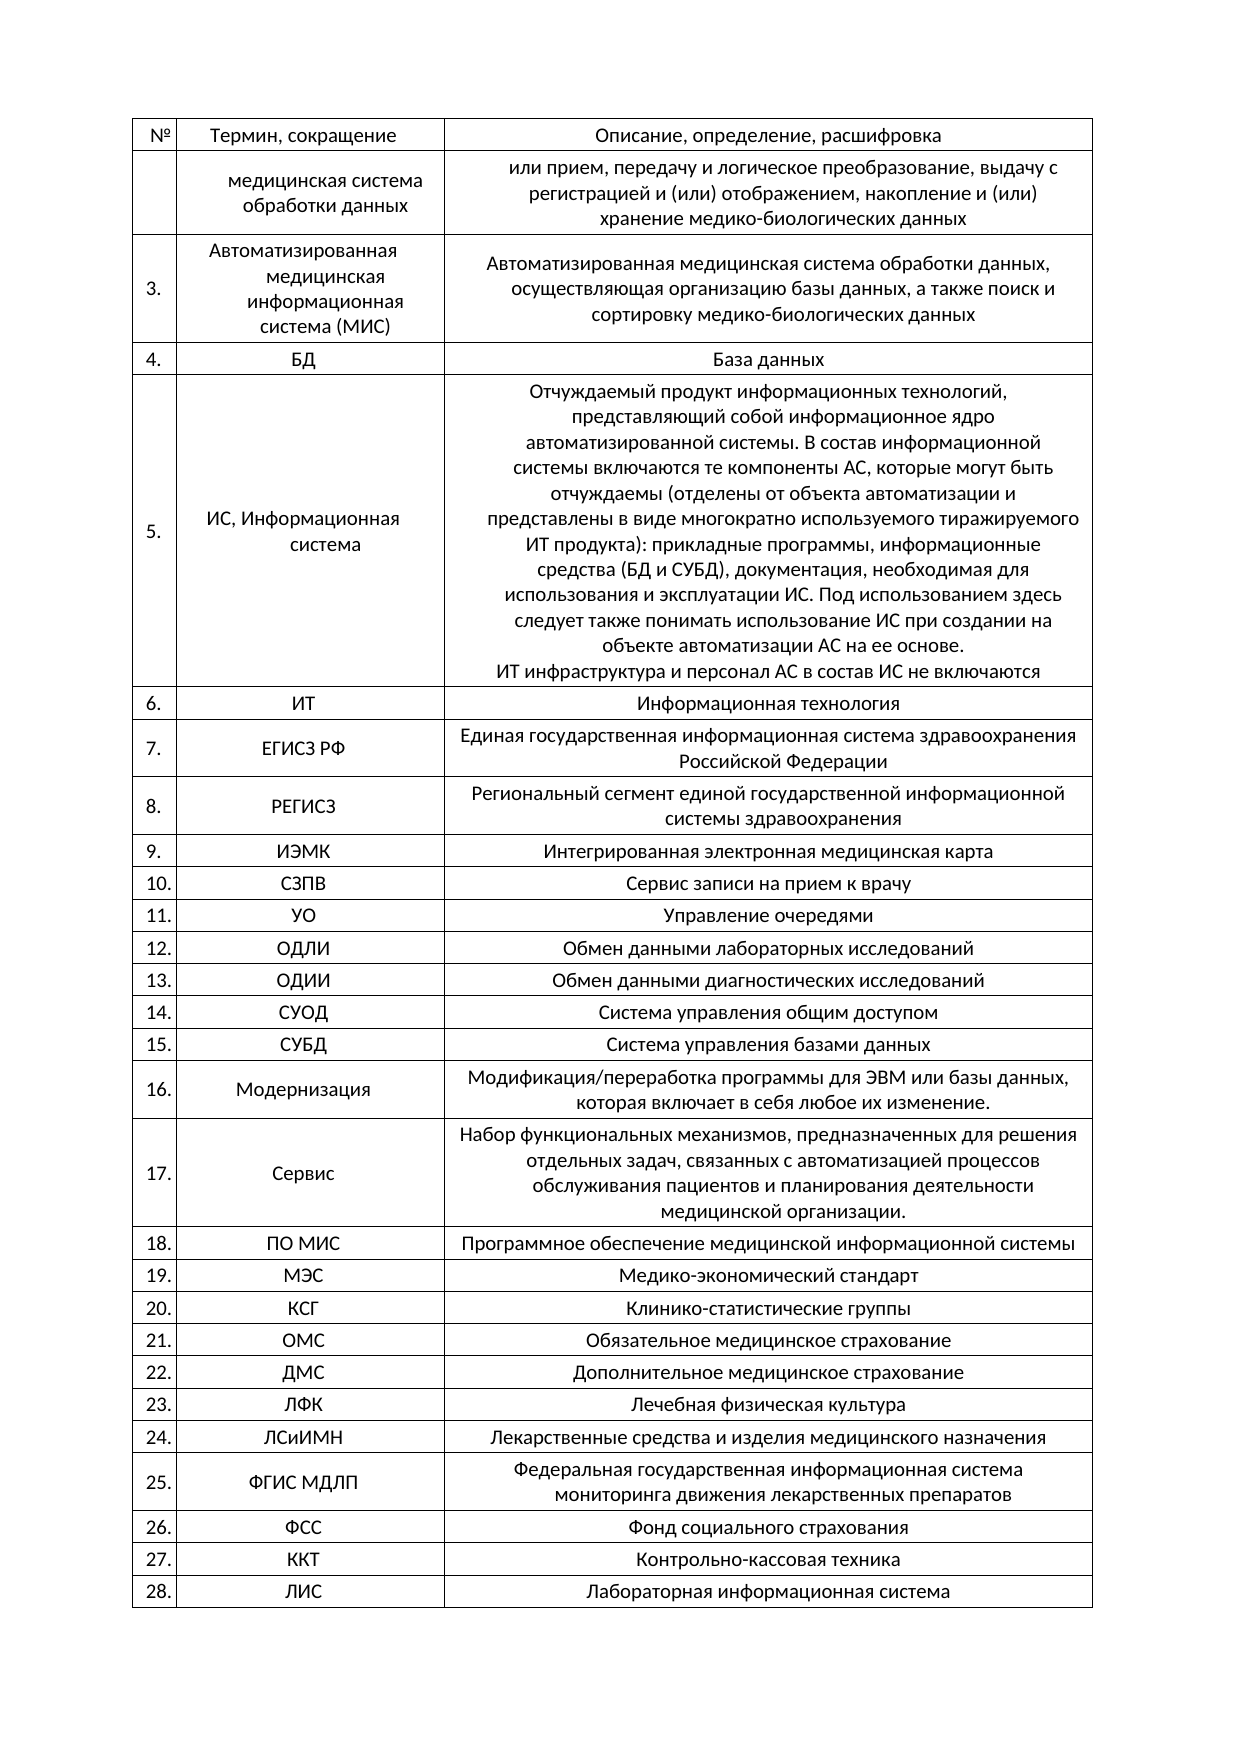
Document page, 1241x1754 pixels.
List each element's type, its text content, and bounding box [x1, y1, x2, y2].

table_cell [133, 1576, 176, 1607]
table_cell [133, 1260, 176, 1291]
table_cell [133, 1356, 176, 1388]
table_cell База данных [445, 343, 1092, 374]
table_cell Единая государственная информационная система здравоохранения Российской Федерации [445, 720, 1092, 776]
table_cell КСГ [177, 1292, 444, 1323]
table_cell [133, 1227, 176, 1258]
table_cell Модификация/переработка программы для ЭВМ или базы данных, которая включает в себя любое их изменение. [445, 1061, 1092, 1118]
table_cell [133, 932, 176, 963]
table_cell [133, 1324, 176, 1355]
table_cell Обязательное медицинское страхование [445, 1324, 1092, 1355]
table_header Описание, определение, расшифровка [445, 119, 1092, 150]
table_cell ЕГИСЗ РФ [177, 720, 444, 776]
table_cell [133, 1029, 176, 1060]
table_cell [133, 777, 176, 834]
table_cell [133, 720, 176, 776]
table_cell [133, 343, 176, 374]
table_cell Сервис [177, 1119, 444, 1226]
table_cell [133, 996, 176, 1028]
table_cell МЭС [177, 1260, 444, 1291]
table_cell Федеральная государственная информационная система мониторинга движения лекарственных препаратов [445, 1453, 1092, 1510]
table_header № [133, 119, 176, 150]
table_cell ОДЛИ [177, 932, 444, 963]
table_cell [133, 867, 176, 898]
table_cell [133, 1061, 176, 1118]
table_cell РЕГИСЗ [177, 777, 444, 834]
table_cell Система управления базами данных [445, 1029, 1092, 1060]
table_cell Модернизация [177, 1061, 444, 1118]
table_cell Фонд социального страхования [445, 1511, 1092, 1542]
table_cell [133, 687, 176, 718]
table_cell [177, 151, 444, 233]
table_cell Система управления общим доступом [445, 996, 1092, 1028]
table_cell [133, 151, 176, 233]
table_cell Отчуждаемый продукт информационных технологий, представляющий собой информационное ядро автоматизированной системы. В состав информационной системы включаются те компоненты АС, которые могут быть отчуждаемы (отделены от объекта автоматизации и представлены в виде многократно используемого тиражируемого ИТ продукта): прикладные программы, информационные средства (БД и СУБД), документация, необходимая для использования и эксплуатации ИС. Под использованием здесь следует также понимать использование ИС при создании на объекте автоматизации АС на ее основе. ИТ инфраструктура и персонал АС в состав ИС не включаются [445, 375, 1092, 686]
table_cell [133, 1389, 176, 1420]
table_cell ЛСиИМН [177, 1421, 444, 1452]
table_cell [133, 235, 176, 342]
table_cell Обмен данными лабораторных исследований [445, 932, 1092, 963]
table_cell ПО МИС [177, 1227, 444, 1258]
table_cell Контрольно-кассовая техника [445, 1543, 1092, 1574]
table_cell Лабораторная информационная система [445, 1576, 1092, 1607]
table_header Термин, сокращение [177, 119, 444, 150]
table_cell Сервис записи на прием к врачу [445, 867, 1092, 898]
table_cell ККТ [177, 1543, 444, 1574]
table_cell Обмен данными диагностических исследований [445, 964, 1092, 995]
table_cell Лекарственные средства и изделия медицинского назначения [445, 1421, 1092, 1452]
table_cell БД [177, 343, 444, 374]
table_cell СЗПВ [177, 867, 444, 898]
table_cell Информационная технология [445, 687, 1092, 718]
table_cell [133, 1543, 176, 1574]
table_cell Клинико-статистические группы [445, 1292, 1092, 1323]
table_cell ИЭМК [177, 835, 444, 866]
table_cell Программное обеспечение медицинской информационной системы [445, 1227, 1092, 1258]
table_cell СУОД [177, 996, 444, 1028]
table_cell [445, 151, 1092, 233]
table_cell ИТ [177, 687, 444, 718]
table_cell [133, 1453, 176, 1510]
table_cell ФГИС МДЛП [177, 1453, 444, 1510]
table_cell [133, 900, 176, 931]
table_cell Набор функциональных механизмов, предназначенных для решения отдельных задач, связанных с автоматизацией процессов обслуживания пациентов и планирования деятельности медицинской организации. [445, 1119, 1092, 1226]
table_cell Автоматизированная медицинская система обработки данных, осуществляющая организацию базы данных, а также поиск и сортировку медико-биологических данных [445, 235, 1092, 342]
table_cell ИС, Информационная система [177, 375, 444, 686]
table_cell [133, 964, 176, 995]
table_cell [133, 1511, 176, 1542]
table_cell ЛФК [177, 1389, 444, 1420]
table_cell ОМС [177, 1324, 444, 1355]
table_cell УО [177, 900, 444, 931]
table_cell [133, 1119, 176, 1226]
table_cell Дополнительное медицинское страхование [445, 1356, 1092, 1388]
table_cell [133, 835, 176, 866]
table_cell [133, 1421, 176, 1452]
table_cell ДМС [177, 1356, 444, 1388]
table_cell Региональный сегмент единой государственной информационной системы здравоохранения [445, 777, 1092, 834]
table_cell [133, 375, 176, 686]
table_cell ФСС [177, 1511, 444, 1542]
table_cell Интегрированная электронная медицинская карта [445, 835, 1092, 866]
table_cell Управление очередями [445, 900, 1092, 931]
table_cell [133, 1292, 176, 1323]
table_cell Лечебная физическая культура [445, 1389, 1092, 1420]
table_cell СУБД [177, 1029, 444, 1060]
table_cell Автоматизированная медицинская информационная система (МИС) [177, 235, 444, 342]
table_cell ЛИС [177, 1576, 444, 1607]
table_cell ОДИИ [177, 964, 444, 995]
table_cell Медико-экономический стандарт [445, 1260, 1092, 1291]
